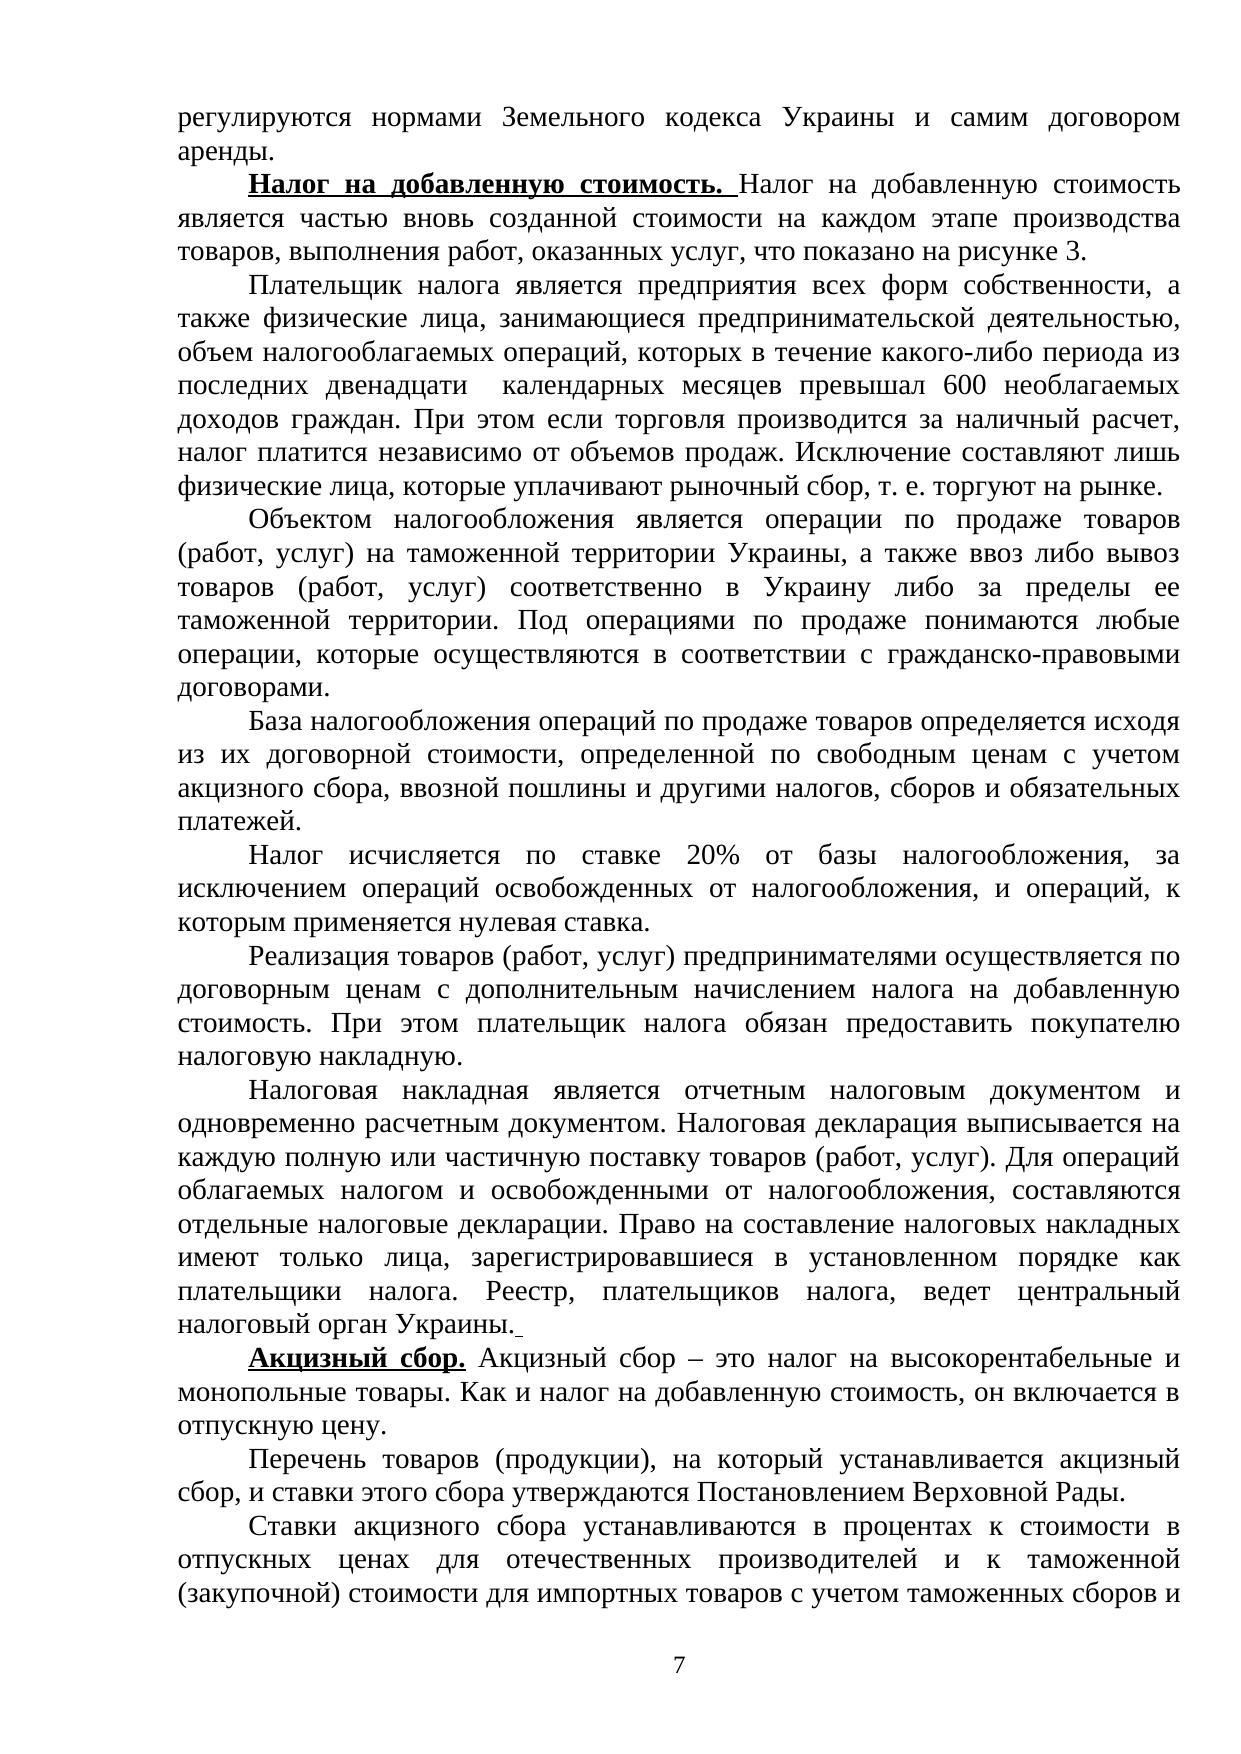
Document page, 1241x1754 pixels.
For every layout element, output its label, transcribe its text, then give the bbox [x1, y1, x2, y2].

text Плательщик налога является предприятия всех форм собственности, а также физические лица, занимающиеся предпринимательской деятельностью, объем налогооблагаемых операций, которых в течение какого-либо периода из последних двенадцати календарных месяцев превышал 600 необлагаемых доходов граждан. При этом если торговля производится за наличный расчет, налог платится независимо от объемов продаж. Исключение составляют лишь физические лица, которые уплачивают рыночный сбор, т. е. торгуют на рынке. [177, 267, 1181, 502]
text Реализация товаров (работ, услуг) предпринимателями осуществляется по договорным ценам с дополнительным начислением налога на добавленную стоимость. При этом плательщик налога обязан предоставить покупателю налоговую накладную. [177, 938, 1181, 1072]
text Акцизный сбор. Акцизный сбор – это налог на высокорентабельные и монопольные товары. Как и налог на добавленную стоимость, он включается в отпускную цену. [177, 1340, 1181, 1441]
text База налогообложения операций по продаже товаров определяется исходя из их договорной стоимости, определенной по свободным ценам с учетом акцизного сбора, ввозной пошлины и другими налогов, сборов и обязательных платежей. [177, 703, 1181, 837]
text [177, 99, 1181, 166]
text Перечень товаров (продукции), на который устанавливается акцизный сбор, и ставки этого сбора утверждаются Постановлением Верховной Рады. [177, 1441, 1181, 1508]
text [177, 1508, 1181, 1608]
text Объектом налогообложения является операции по продаже товаров (работ, услуг) на таможенной территории Украины, а также ввоз либо вывоз товаров (работ, услуг) соответственно в Украину либо за пределы ее таможенной территории. Под операциями по продаже понимаются любые операции, которые осуществляются в соответствии с гражданско-правовыми договорами. [177, 502, 1181, 703]
text Налог на добавленную стоимость. Налог на добавленную стоимость является частью вновь созданной стоимости на каждом этапе производства товаров, выполнения работ, оказанных услуг, что показано на рисунке 3. [177, 166, 1181, 267]
text Налоговая накладная является отчетным налоговым документом и одновременно расчетным документом. Налоговая декларация выписывается на каждую полную или частичную поставку товаров (работ, услуг). Для операций облагаемых налогом и освобожденными от налогообложения, составляются отдельные налоговые декларации. Право на составление налоговых накладных имеют только лица, зарегистрировавшиеся в установленном порядке как плательщики налога. Реестр, плательщиков налога, ведет центральный налоговый орган Украины. [177, 1072, 1181, 1340]
text Налог исчисляется по ставке 20% от базы налогообложения, за исключением операций освобожденных от налогообложения, и операций, к которым применяется нулевая ставка. [177, 837, 1181, 938]
